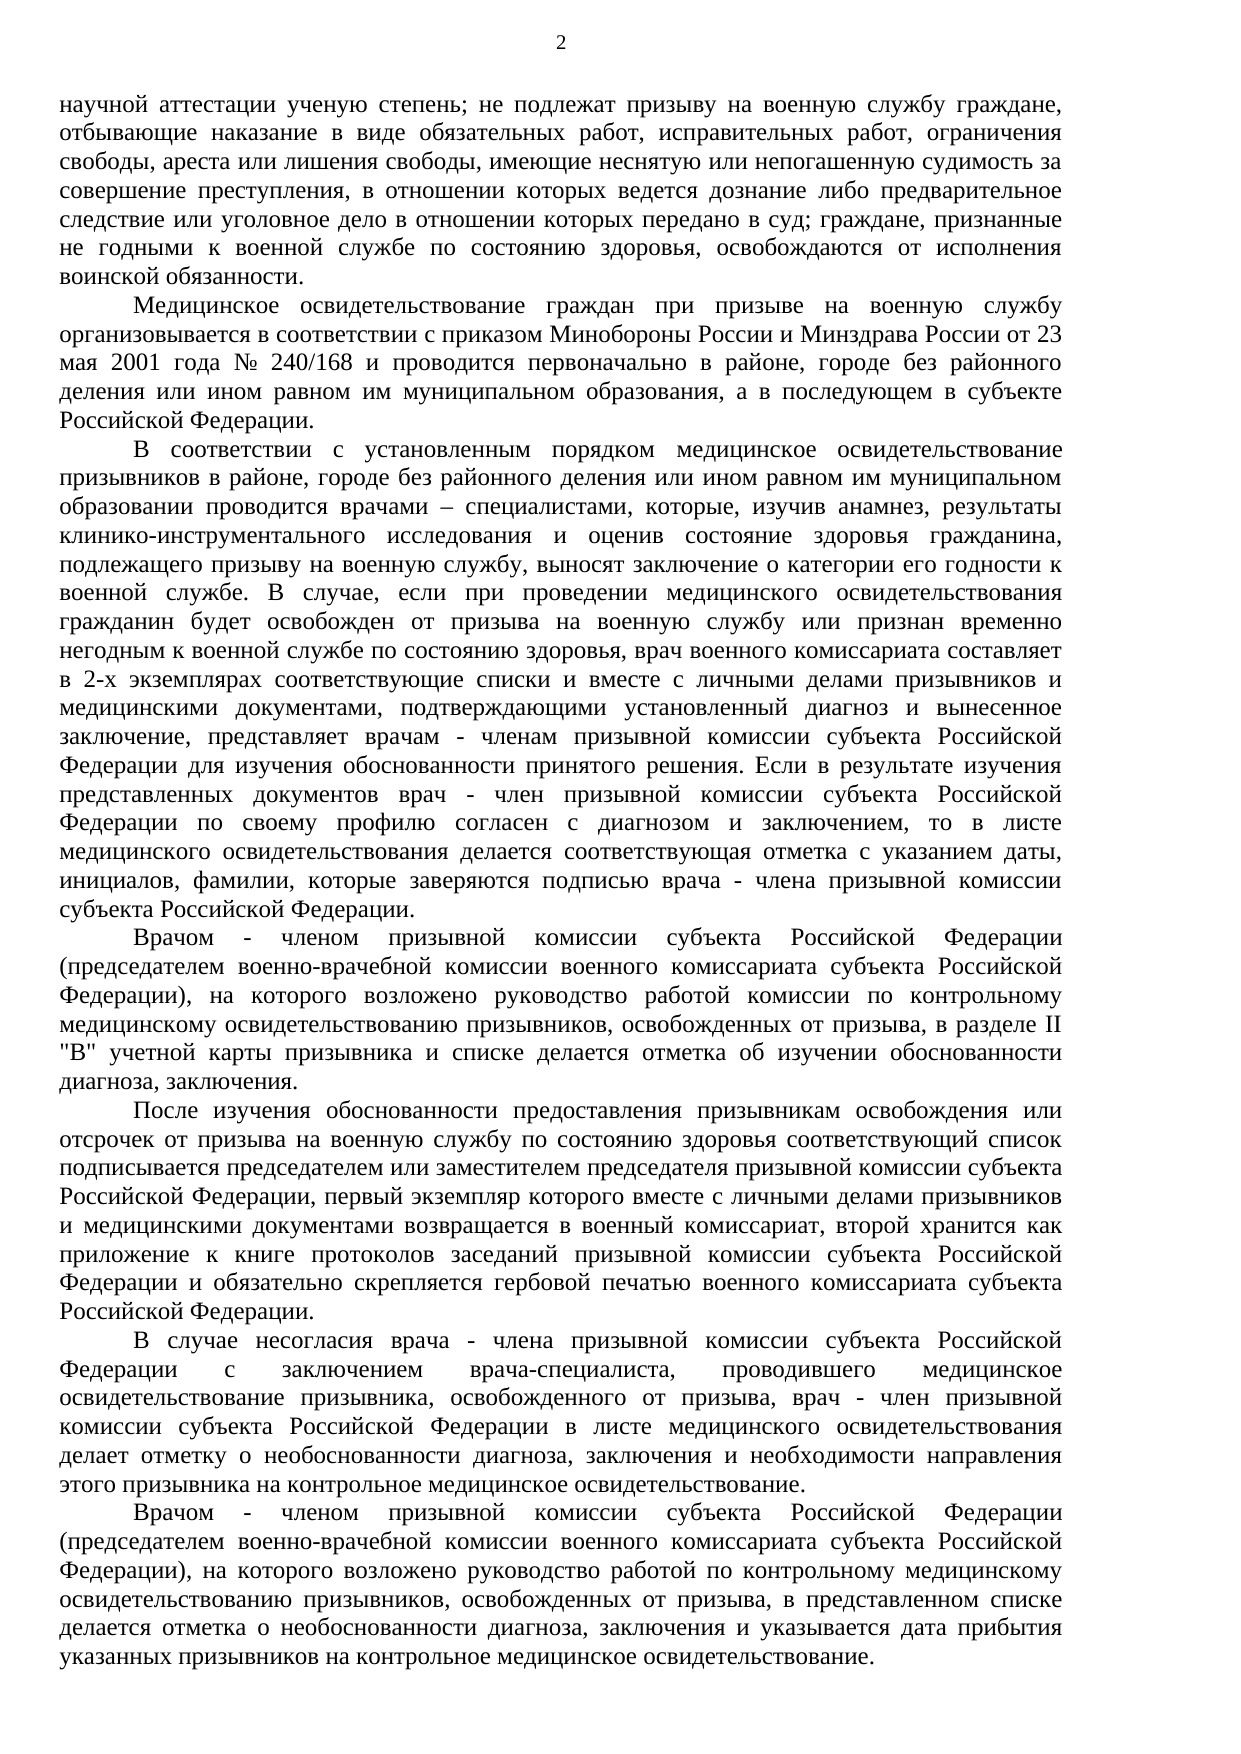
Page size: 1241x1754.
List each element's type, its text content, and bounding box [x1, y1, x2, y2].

text Врачом - членом призывной комиссии субъекта Российской Федерации (председателем военно-врачебной комиссии военного комиссариата субъекта Российской Федерации), на которого возложено руководство работой по контрольному медицинскому освидетельствованию призывников, освобожденных от призыва, в представленном списке делается отметка о необоснованности диагноза, заключения и указывается дата прибытия указанных призывников на контрольное медицинское освидетельствование. [59, 1497, 1063, 1670]
text Медицинское освидетельствование граждан при призыве на военную службу организовывается в соответствии с приказом Минобороны России и Минздрава России от 23 мая 2001 года № 240/168 и проводится первоначально в районе, городе без районного деления или ином равном им муниципальном образования, а в последующем в субъекте Российской Федерации. [59, 290, 1063, 434]
text После изучения обоснованности предоставления призывникам освобождения или отсрочек от призыва на военную службу по состоянию здоровья соответствующий список подписывается председателем или заместителем председателя призывной комиссии субъекта Российской Федерации, первый экземпляр которого вместе с личными делами призывников и медицинскими документами возвращается в военный комиссариат, второй хранится как приложение к книге протоколов заседаний призывной комиссии субъекта Российской Федерации и обязательно скрепляется гербовой печатью военного комиссариата субъекта Российской Федерации. [59, 1095, 1063, 1325]
text В случае несогласия врача - члена призывной комиссии субъекта Российской Федерации с заключением врача-специалиста, проводившего медицинское освидетельствование призывника, освобожденного от призыва, врач - член призывной комиссии субъекта Российской Федерации в листе медицинского освидетельствования делает отметку о необоснованности диагноза, заключения и необходимости направления этого призывника на контрольное медицинское освидетельствование. [59, 1325, 1063, 1497]
text Врачом - членом призывной комиссии субъекта Российской Федерации (председателем военно-врачебной комиссии военного комиссариата субъекта Российской Федерации), на которого возложено руководство работой комиссии по контрольному медицинскому освидетельствованию призывников, освобожденных от призыва, в разделе II "В" учетной карты призывника и списке делается отметка об изучении обоснованности диагноза, заключения. [59, 922, 1063, 1095]
text В соответствии с установленным порядком медицинское освидетельствование призывников в районе, городе без районного деления или ином равном им муниципальном образовании проводится врачами – специалистами, которые, изучив анамнез, результаты клинико-инструментального исследования и оценив состояние здоровья гражданина, подлежащего призыву на военную службу, выносят заключение о категории его годности к военной службе. В случае, если при проведении медицинского освидетельствования гражданин будет освобожден от призыва на военную службу или признан временно негодным к военной службе по состоянию здоровья, врач военного комиссариата составляет в 2-х экземплярах соответствующие списки и вместе с личными делами призывников и медицинскими документами, подтверждающими установленный диагноз и вынесенное заключение, представляет врачам - членам призывной комиссии субъекта Российской Федерации для изучения обоснованности принятого решения. Если в результате изучения представленных документов врач - член призывной комиссии субъекта Российской Федерации по своему профилю согласен с диагнозом и заключением, то в листе медицинского освидетельствования делается соответствующая отметка с указанием даты, инициалов, фамилии, которые заверяются подписью врача - члена призывной комиссии субъекта Российской Федерации. [59, 434, 1063, 922]
